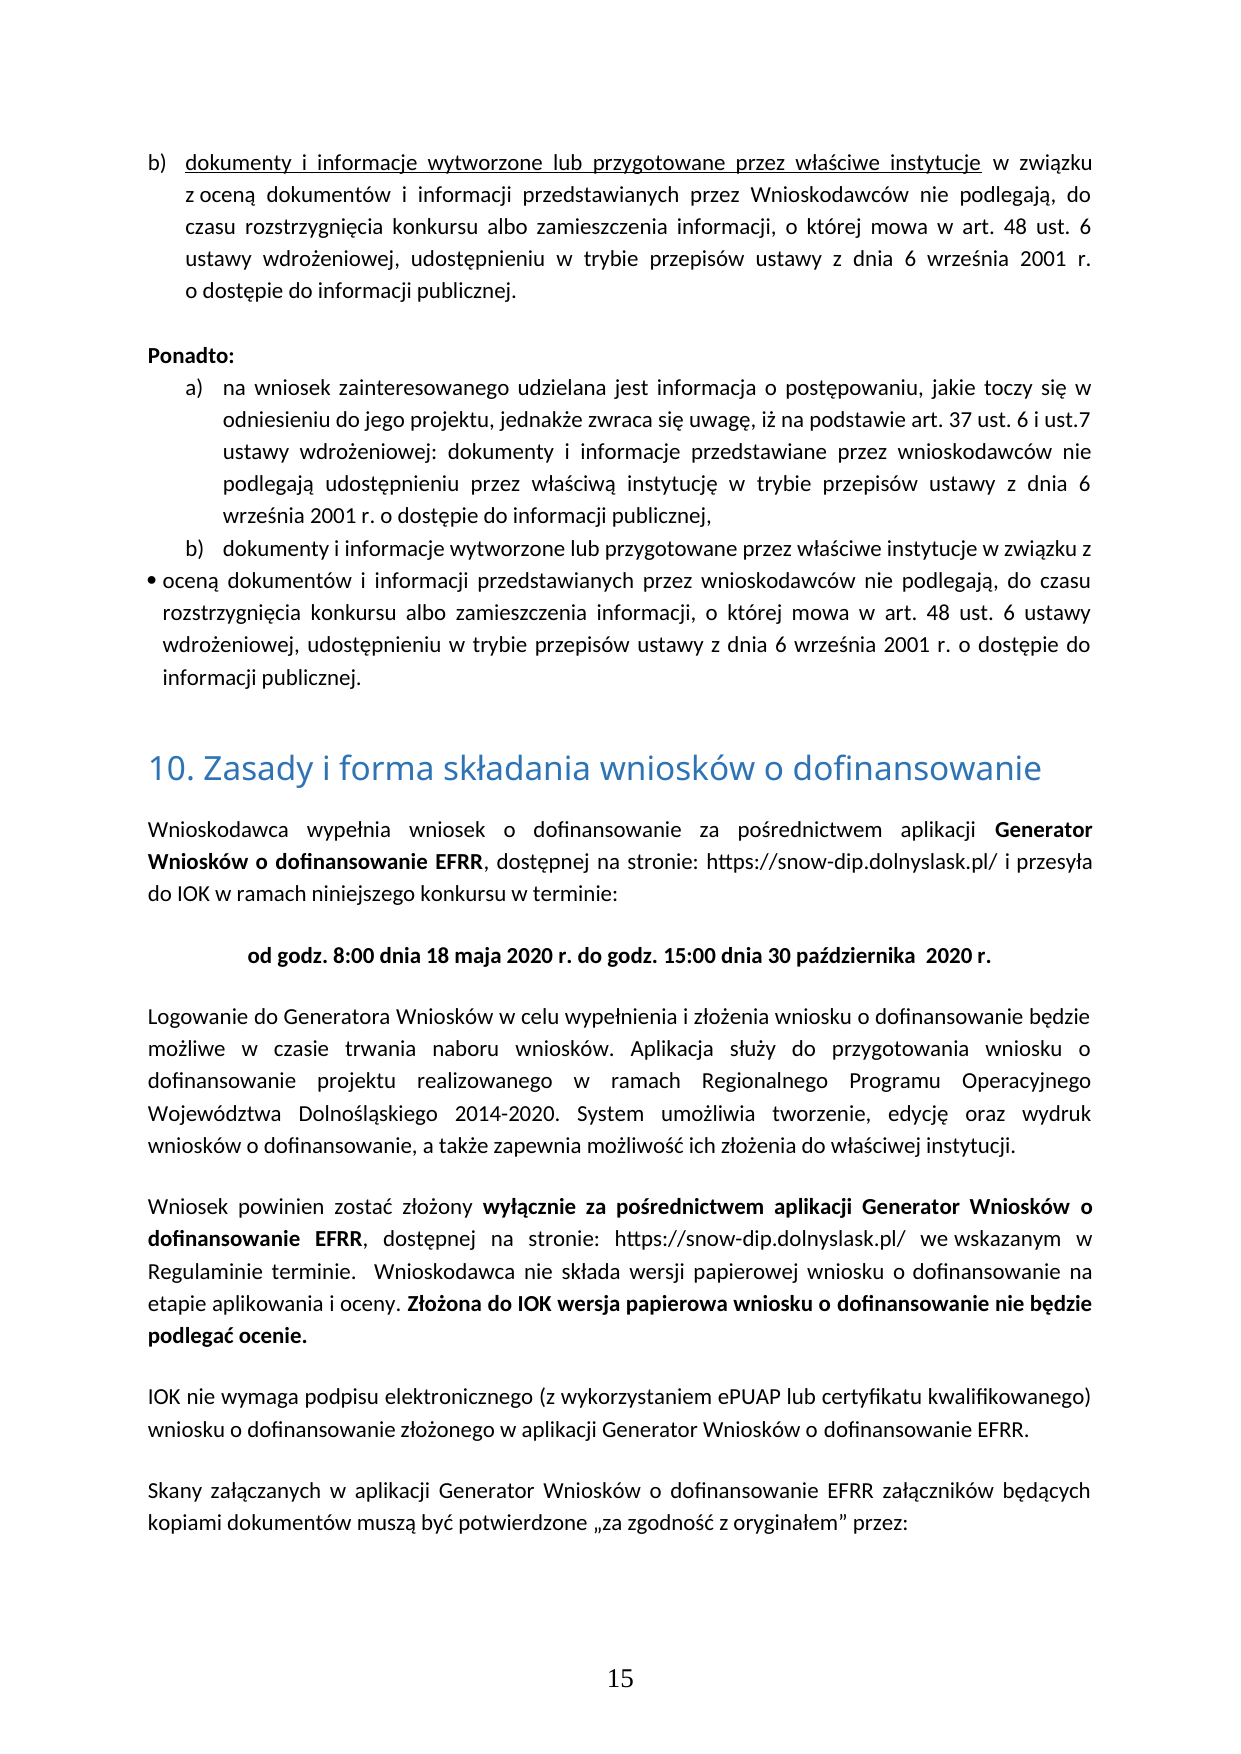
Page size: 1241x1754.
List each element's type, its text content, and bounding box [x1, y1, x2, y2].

text Wniosek powinien zostać złożony wyłącznie za pośrednictwem aplikacji Generator Wniosków o dofinansowanie EFRR, dostępnej na stronie: https://snow-dip.dolnyslask.pl/ we wskazanym w Regulaminie terminie. Wnioskodawca nie składa wersji papierowej wniosku o dofinansowanie na etapie aplikowania i oceny. Złożona do IOK wersja papierowa wniosku o dofinansowanie nie będzie podlegać ocenie. [148, 1192, 1093, 1349]
text Skany załączanych w aplikacji Generator Wniosków o dofinansowanie EFRR załączników będących kopiami dokumentów muszą być potwierdzone „za zgodność z oryginałem” przez: [148, 1476, 1093, 1536]
text Logowanie do Generatora Wniosków w celu wypełnienia i złożenia wniosku o dofinansowanie będzie możliwe w czasie trwania naboru wniosków. Aplikacja służy do przygotowania wniosku o dofinansowanie projektu realizowanego w ramach Regionalnego Programu Operacyjnego Województwa Dolnośląskiego 2014-2020. System umożliwia tworzenie, edycję oraz wydruk wniosków o dofinansowanie, a także zapewnia możliwość ich złożenia do właściwej instytucji. [148, 1002, 1093, 1159]
text Ponadto: [148, 341, 1093, 369]
text IOK nie wymaga podpisu elektronicznego (z wykorzystaniem ePUAP lub certyfikatu kwalifikowanego) wniosku o dofinansowanie złożonego w aplikacji Generator Wniosków o dofinansowanie EFRR. [148, 1382, 1093, 1443]
subtitle 10. Zasady i forma składania wniosków o dofinansowanie [148, 745, 1093, 790]
text Wnioskodawca wypełnia wniosek o dofinansowanie za pośrednictwem aplikacji Generator Wniosków o dofinansowanie EFRR, dostępnej na stronie: https://snow-dip.dolnyslask.pl/ i przesyła do IOK w ramach niniejszego konkursu w terminie: [148, 815, 1093, 908]
list oceną dokumentów i informacji przedstawianych przez wnioskodawców nie podlegają, do czasu rozstrzygnięcia konkursu albo zamieszczenia informacji, o której mowa w art. 48 ust. 6 ustawy wdrożeniowej, udostępnieniu w trybie przepisów ustawy z dnia 6 września 2001 r. o dostępie do informacji publicznej. [148, 566, 1093, 691]
list na wniosek zainteresowanego udzielana jest informacja o postępowaniu, jakie toczy się w odniesieniu do jego projektu, jednakże zwraca się uwagę, iż na podstawie art. 37 ust. 6 i ust.7 ustawy wdrożeniowej: dokumenty i informacje przedstawiane przez wnioskodawców nie podlegają udostępnieniu przez właściwą instytucję w trybie przepisów ustawy z dnia 6 września 2001 r. o dostępie do informacji publicznej, [185, 373, 1093, 530]
list dokumenty i informacje wytworzone lub przygotowane przez właściwe instytucje w związku z oceną dokumentów i informacji przedstawianych przez Wnioskodawców nie podlegają, do czasu rozstrzygnięcia konkursu albo zamieszczenia informacji, o której mowa w art. 48 ust. 6 ustawy wdrożeniowej, udostępnieniu w trybie przepisów ustawy z dnia 6 września 2001 r. o dostępie do informacji publicznej. [148, 148, 1093, 304]
text od godz. 8:00 dnia 18 maja 2020 r. do godz. 15:00 dnia 30 października 2020 r. [148, 941, 1093, 969]
list dokumenty i informacje wytworzone lub przygotowane przez właściwe instytucje w związku z [185, 534, 1093, 562]
